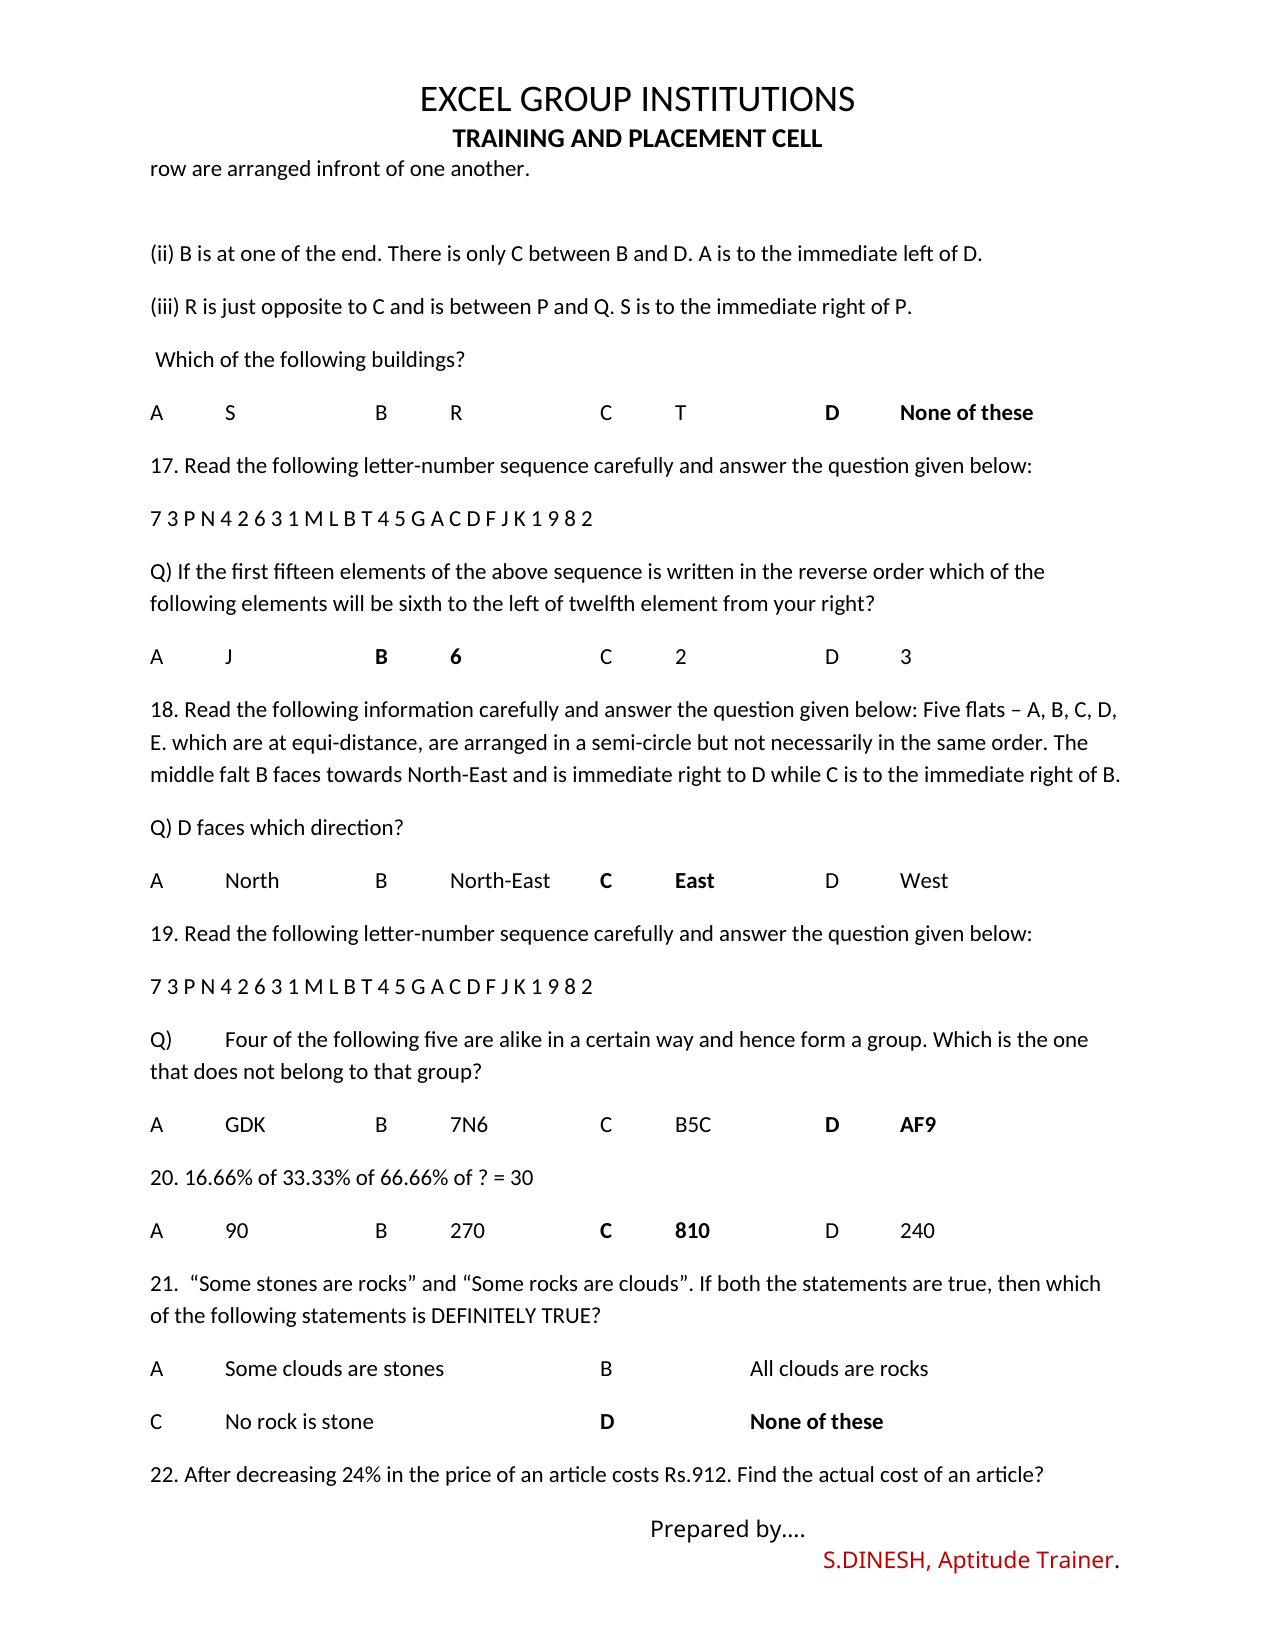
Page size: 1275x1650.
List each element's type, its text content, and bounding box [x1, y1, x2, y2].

text 7 3 P N 4 2 6 3 1 M L B T 4 5 G A C D F J K 1 9 8 2 [150, 972, 1125, 1000]
text A J B 6 C 2 D 3 [150, 642, 1125, 670]
text A S B R C T D None of these [150, 398, 1125, 426]
text 18. Read the following information carefully and answer the question given below: Five flats – A, B, C, D, E. which are at equi-distance, are arranged in a semi-circle but not necessarily in the same order. The middle falt B faces towards North-East and is immediate right to D while C is to the immediate right of B. [150, 695, 1125, 788]
text Q) D faces which direction? [150, 813, 1125, 841]
text (ii) B is at one of the end. There is only C between B and D. A is to the immediate left of D. [150, 239, 1125, 267]
text 20. 16.66% of 33.33% of 66.66% of ? = 30 [150, 1163, 1125, 1191]
text 22. After decreasing 24% in the price of an article costs Rs.912. Find the actual cost of an article? [150, 1460, 1125, 1488]
text A GDK B 7N6 C B5C D AF9 [150, 1110, 1125, 1138]
text 7 3 P N 4 2 6 3 1 M L B T 4 5 G A C D F J K 1 9 8 2 [150, 504, 1125, 532]
text Q) Four of the following five are alike in a certain way and hence form a group. Which is the one that does not belong to that group? [150, 1025, 1125, 1085]
text C No rock is stone D None of these [150, 1407, 1125, 1435]
text 19. Read the following letter-number sequence carefully and answer the question given below: [150, 919, 1125, 947]
text Which of the following buildings? [150, 345, 1125, 373]
text A 90 B 270 C 810 D 240 [150, 1216, 1125, 1244]
text A Some clouds are stones B All clouds are rocks [150, 1354, 1125, 1382]
text 21. “Some stones are rocks” and “Some rocks are clouds”. If both the statements are true, then which of the following statements is DEFINITELY TRUE? [150, 1269, 1125, 1329]
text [150, 154, 1125, 214]
text Q) If the first fifteen elements of the above sequence is written in the reverse order which of the following elements will be sixth to the left of twelfth element from your right? [150, 557, 1125, 617]
text A North B North-East C East D West [150, 866, 1125, 894]
text (iii) R is just opposite to C and is between P and Q. S is to the immediate right of P. [150, 292, 1125, 320]
text 17. Read the following letter-number sequence carefully and answer the question given below: [150, 451, 1125, 479]
